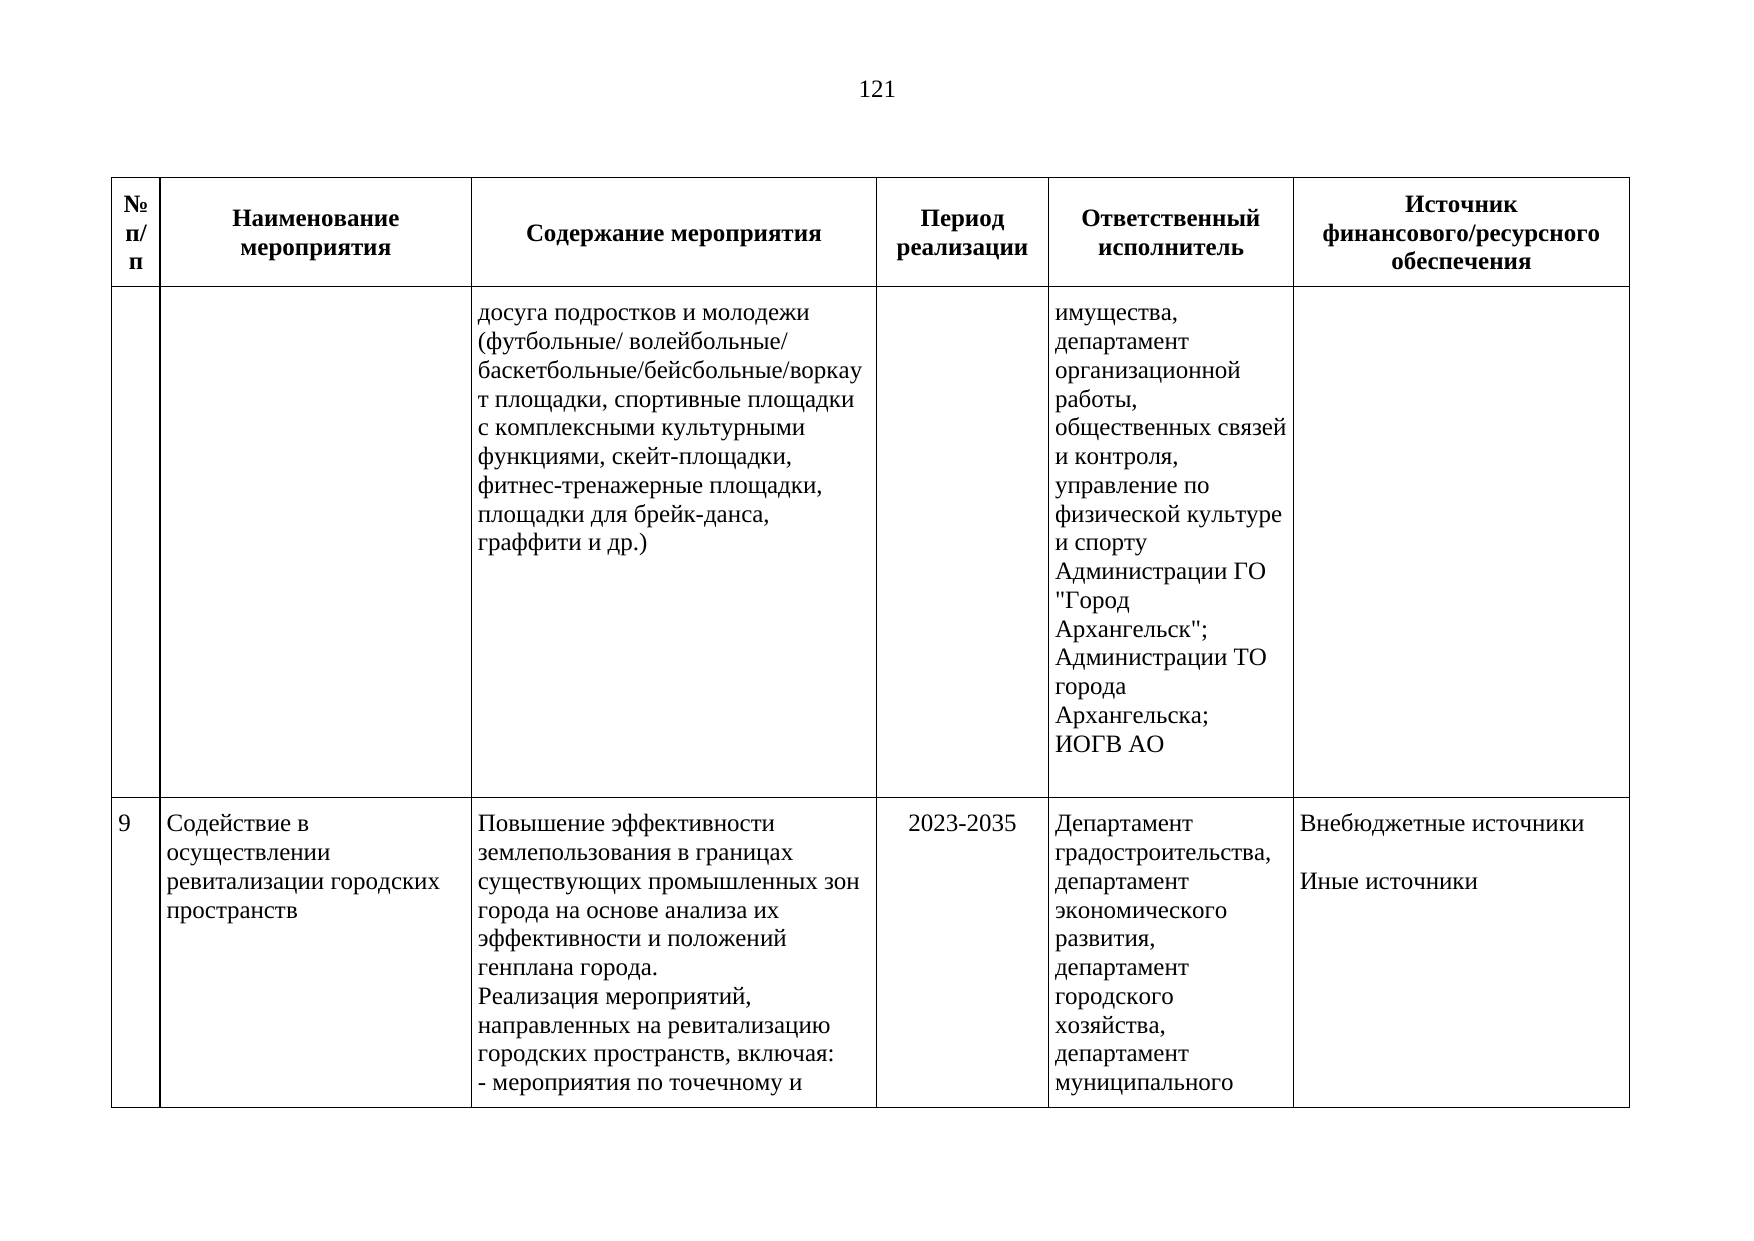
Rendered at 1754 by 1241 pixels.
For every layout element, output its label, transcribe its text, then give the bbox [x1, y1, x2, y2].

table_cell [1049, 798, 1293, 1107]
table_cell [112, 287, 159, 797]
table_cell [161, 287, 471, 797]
table_header Ответственный исполнитель [1049, 178, 1293, 286]
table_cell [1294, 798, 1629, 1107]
table_header Содержание мероприятия [472, 178, 876, 286]
table_header № п/п [112, 178, 159, 286]
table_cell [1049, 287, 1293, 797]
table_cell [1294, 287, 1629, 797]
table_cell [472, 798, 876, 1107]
table_header Период реализации [877, 178, 1048, 286]
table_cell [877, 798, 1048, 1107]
table_header Источник финансового/ресурсного обеспечения [1294, 178, 1629, 286]
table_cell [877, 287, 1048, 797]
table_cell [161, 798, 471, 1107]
table_header Наименование мероприятия [161, 178, 471, 286]
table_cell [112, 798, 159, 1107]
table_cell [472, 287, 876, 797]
